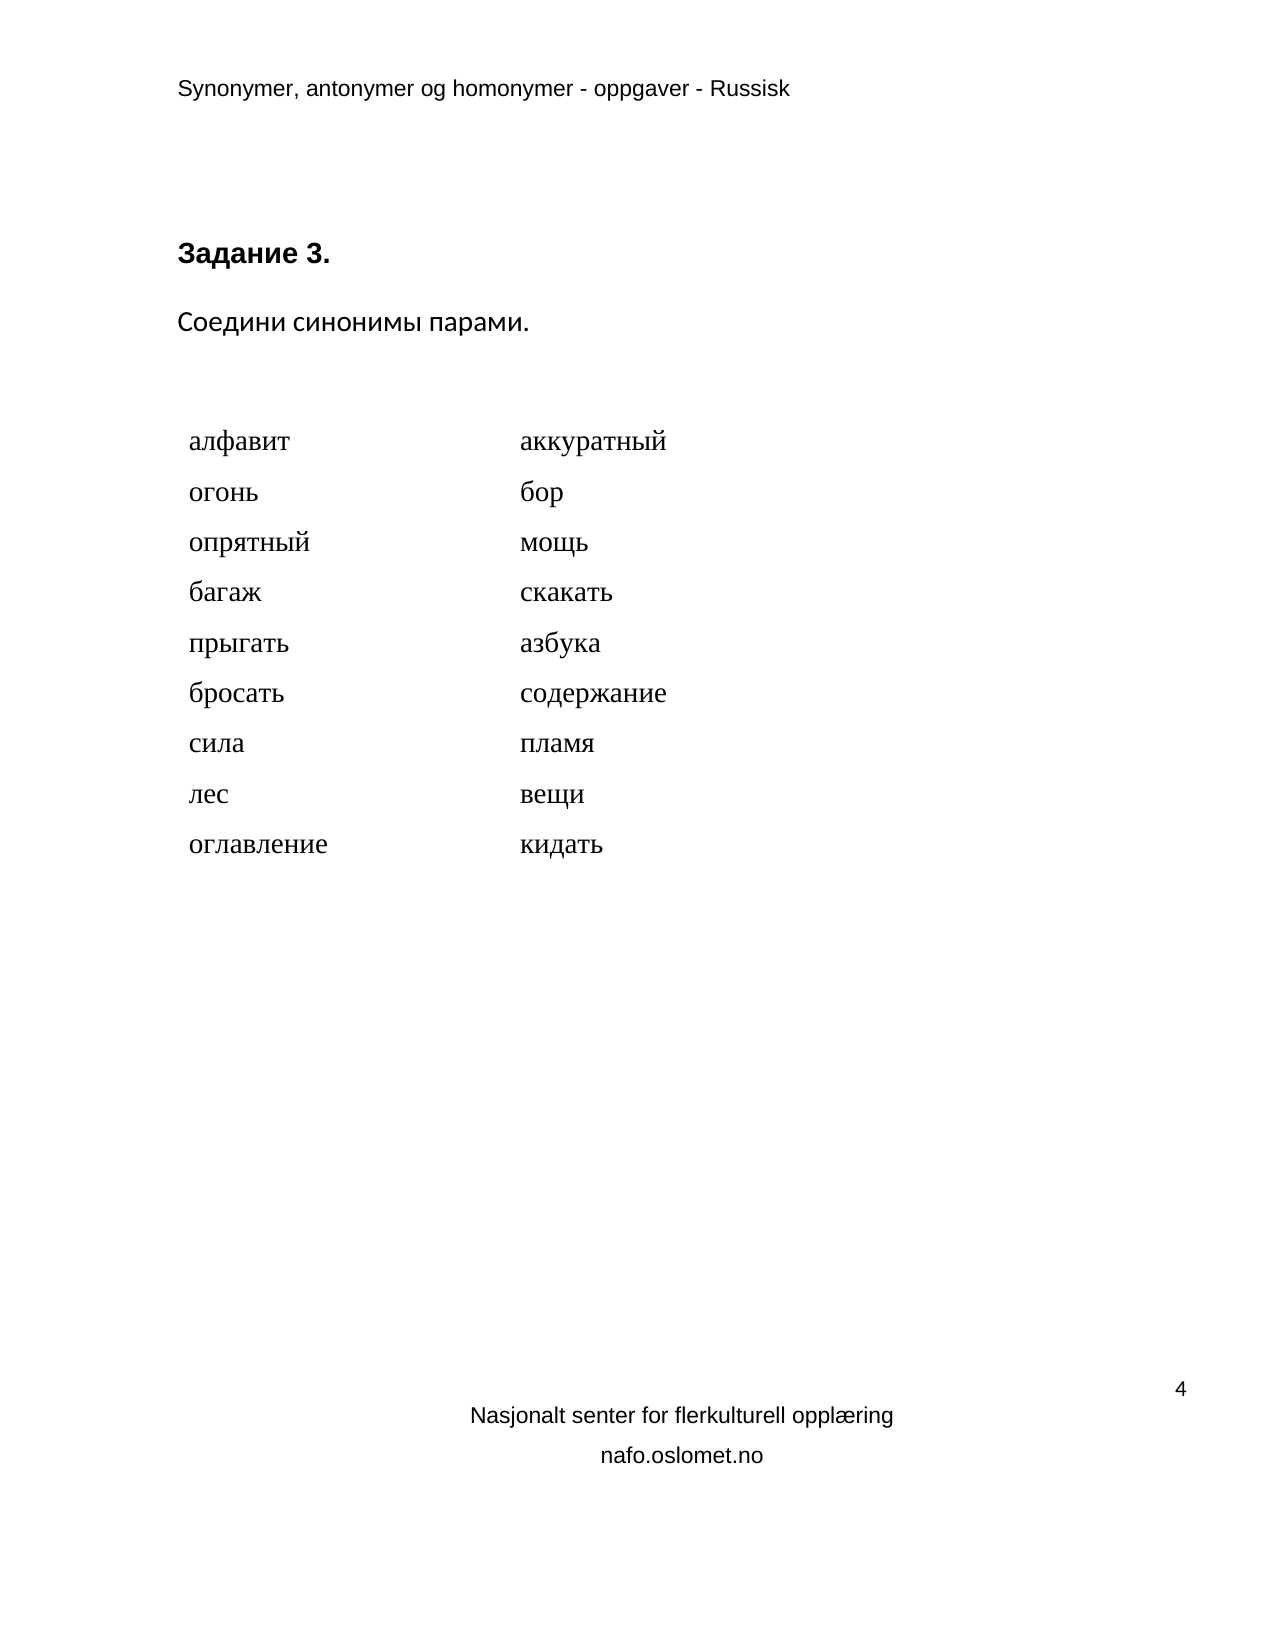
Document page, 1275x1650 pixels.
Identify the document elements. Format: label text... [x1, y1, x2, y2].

table_header алфавит огонь опрятный багаж прыгать бросать сила лес оглавление [177, 373, 508, 873]
table_header аккуратный бор мощь скакать азбука содержание пламя вещи кидать [509, 373, 843, 873]
text Задание 3. [177, 236, 1186, 270]
text Соедини синонимы парами. [177, 303, 1186, 339]
